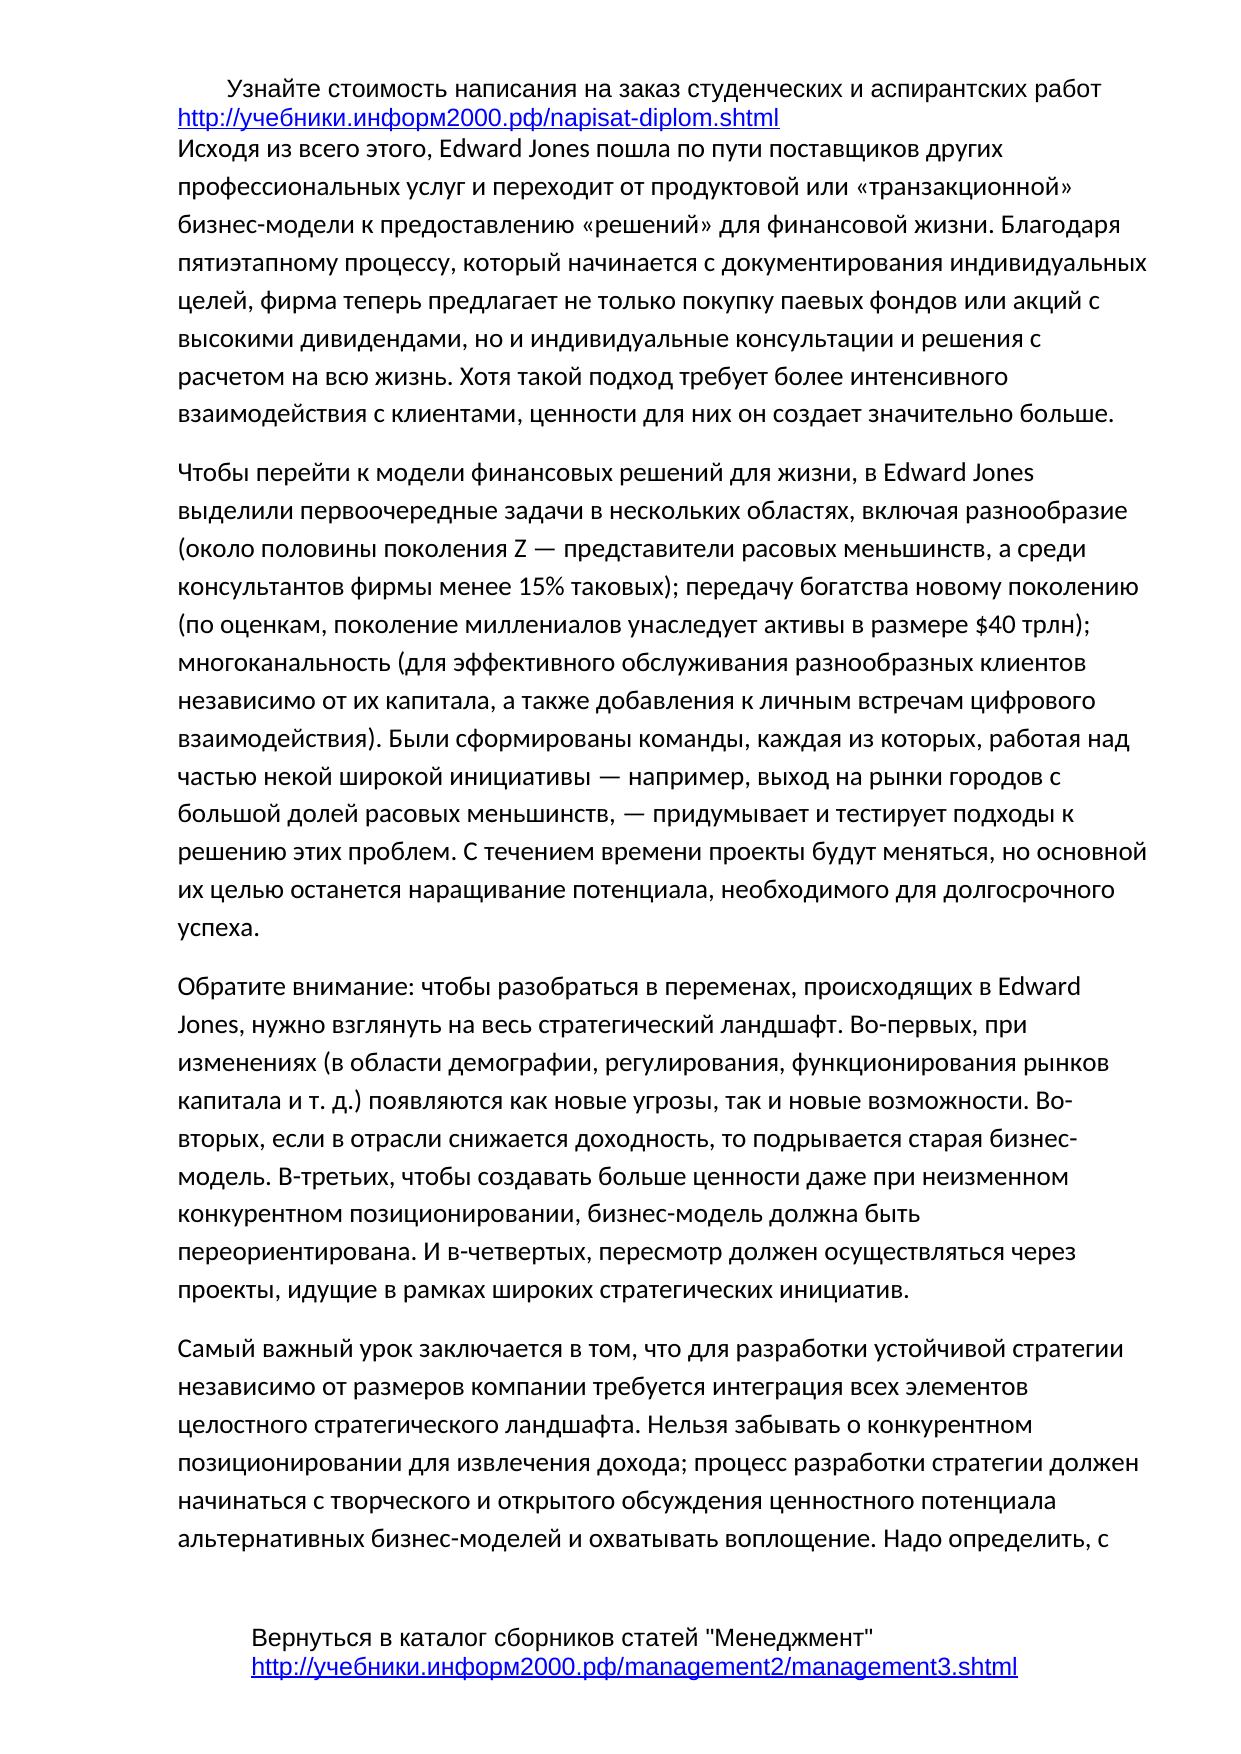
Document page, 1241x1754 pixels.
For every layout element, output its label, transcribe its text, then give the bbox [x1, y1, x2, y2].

text Исходя из всего этого, Edward Jones пошла по пути поставщиков других профессиональных услуг и переходит от продуктовой или «транзакционной» бизнес-модели к предоставлению «решений» для финансовой жизни. Благодаря пятиэтапному процессу, который начинается с документирования индивидуальных целей, фирма теперь предлагает не только покупку паевых фондов или акций с высокими дивидендами, но и индивидуальные консультации и решения с расчетом на всю жизнь. Хотя такой подход требует более интенсивного взаимодействия с клиентами, ценности для них он создает значительно больше. [177, 131, 1152, 430]
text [177, 1331, 1152, 1554]
text Обратите внимание: чтобы разобраться в переменах, происходящих в Edward Jones, нужно взглянуть на весь стратегический ландшафт. Во-первых, при изменениях (в области демографии, регулирования, функционирования рынков капитала и т. д.) появляются как новые угрозы, так и новые возможности. Во-вторых, если в отрасли снижается доходность, то подрывается старая бизнес-модель. В-третьих, чтобы создавать больше ценности даже при неизменном конкурентном позиционировании, бизнес-модель должна быть переориентирована. И в-четвертых, пересмотр должен осуществляться через проекты, идущие в рамках широких стратегических инициатив. [177, 969, 1152, 1306]
text Чтобы перейти к модели финансовых решений для жизни, в Edward Jones выделили первоочередные задачи в нескольких областях, включая разнообразие (около половины поколения Z — представители расовых меньшинств, а среди консультантов фирмы менее 15% таковых); передачу богатства новому поколению (по оценкам, поколение миллениалов унаследует активы в размере $40 трлн); многоканальность (для эффективного обслуживания разнообразных клиентов независимо от их капитала, а также добавления к личным встречам цифрового взаимодействия). Были сформированы команды, каждая из которых, работая над частью некой широкой инициативы — например, выход на рынки городов с большой долей расовых меньшинств, — придумывает и тестирует подходы к решению этих проблем. С течением времени проекты будут меняться, но основной их целью останется наращивание потенциала, необходимого для долгосрочного успеха. [177, 455, 1152, 943]
